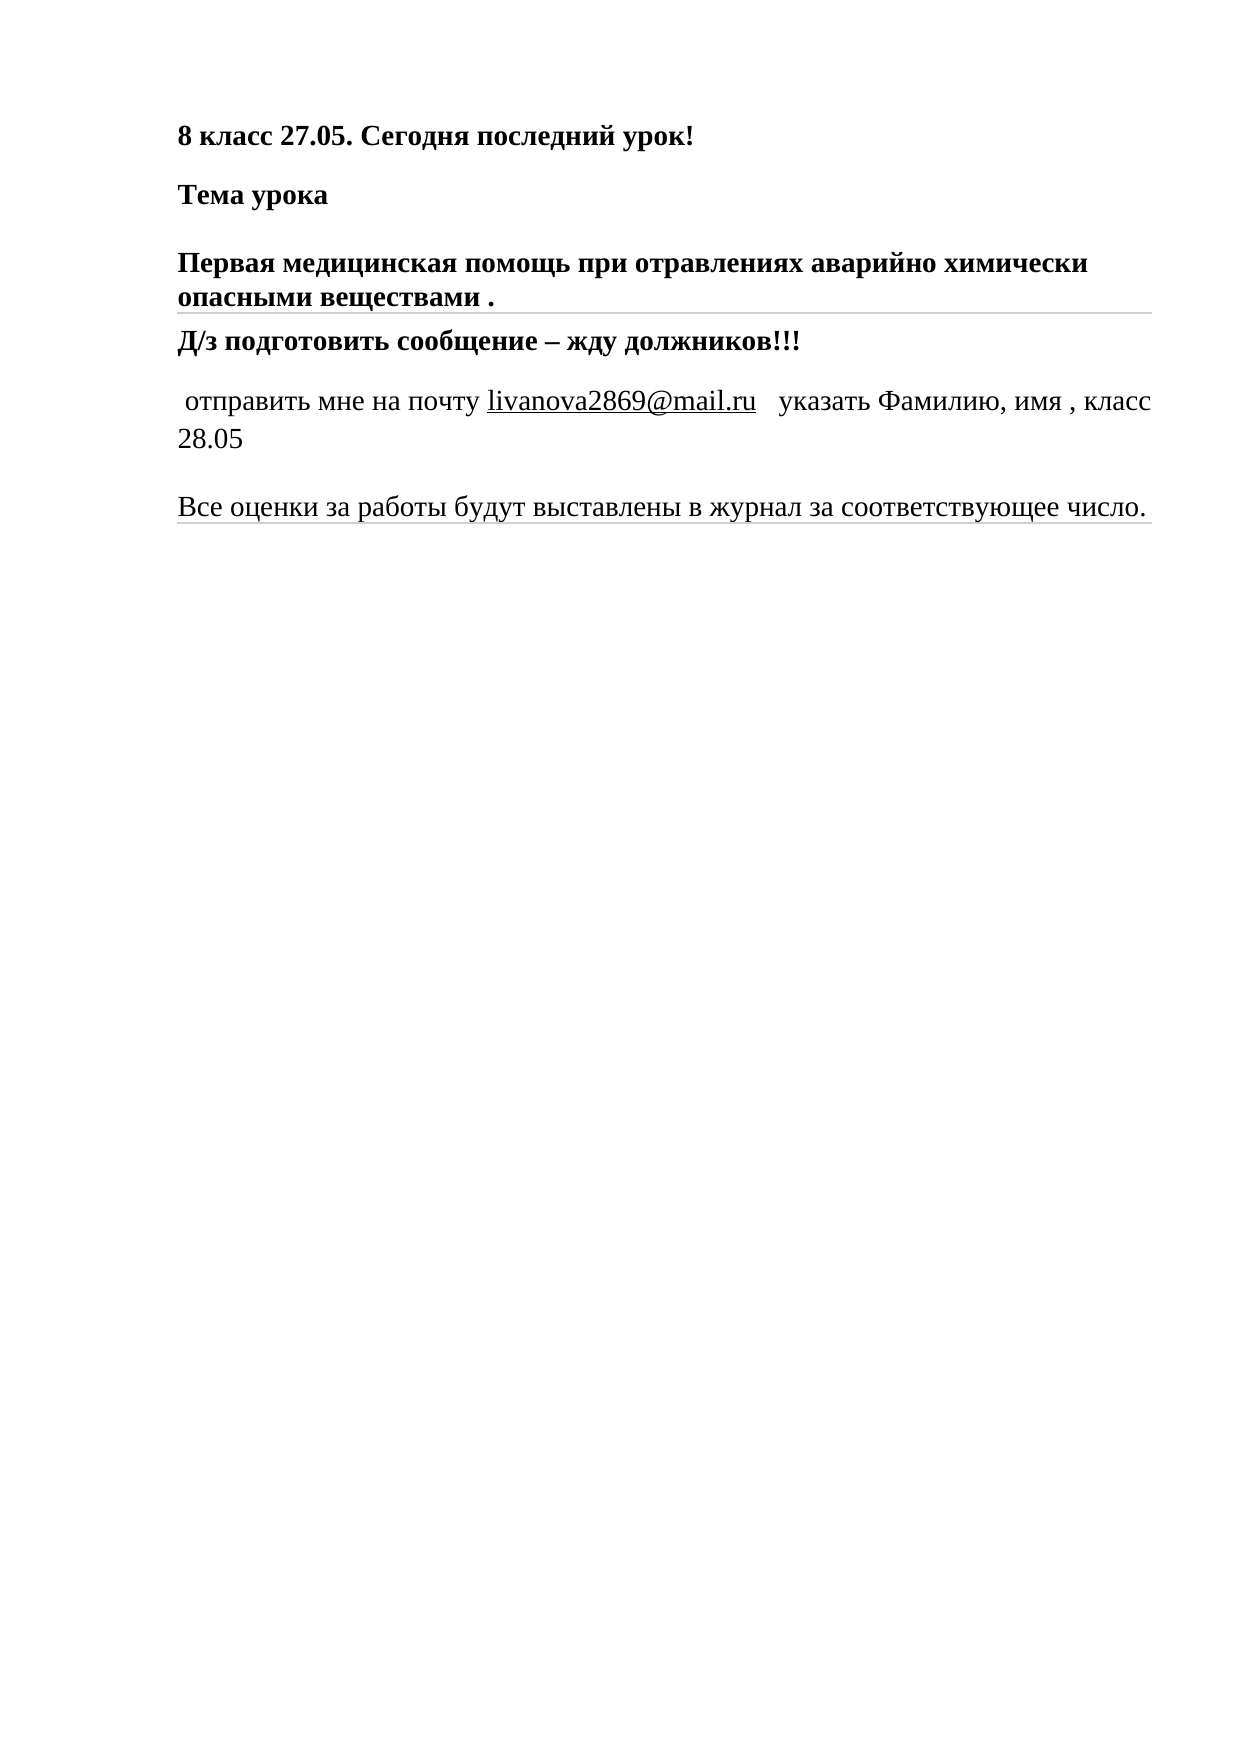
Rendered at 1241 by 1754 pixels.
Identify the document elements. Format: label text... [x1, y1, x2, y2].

text Д/з подготовить сообщение – жду должников!!! [177, 323, 1152, 357]
text Тема урока [177, 177, 1152, 211]
text отправить мне на почту livanova2869@mail.ru указать Фамилию, имя , класс 28.05 [177, 383, 1152, 455]
text 8 класс 27.05. Сегодня последний урок! [177, 118, 1152, 152]
text Первая медицинская помощь при отравлениях аварийно химически опасными веществами . [177, 245, 1152, 312]
text Все оценки за работы будут выставлены в журнал за соответствующее число. [177, 489, 1152, 522]
